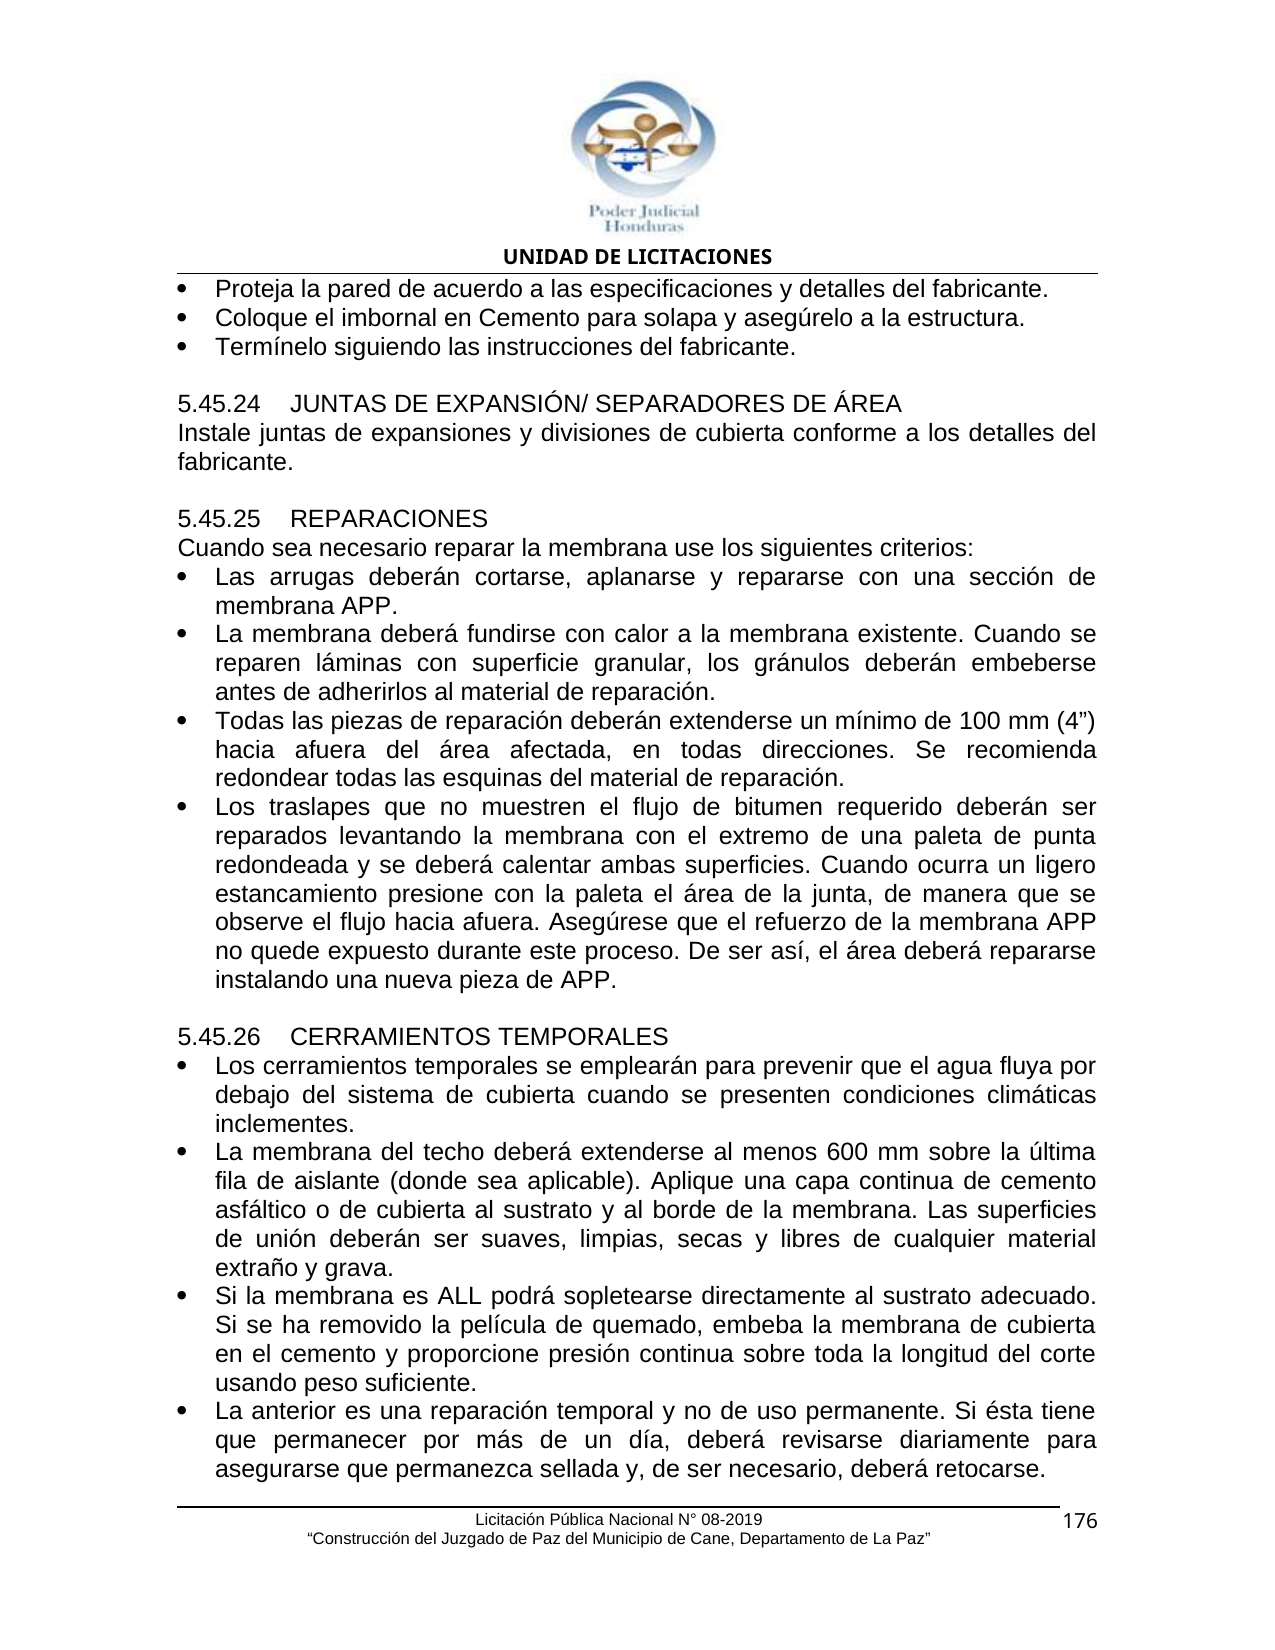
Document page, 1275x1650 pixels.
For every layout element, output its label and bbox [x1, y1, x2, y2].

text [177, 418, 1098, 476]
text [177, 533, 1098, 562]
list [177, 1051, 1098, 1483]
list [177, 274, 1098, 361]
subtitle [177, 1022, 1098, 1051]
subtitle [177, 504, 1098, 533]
picture [550, 73, 725, 243]
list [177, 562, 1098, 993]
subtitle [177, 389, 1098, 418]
